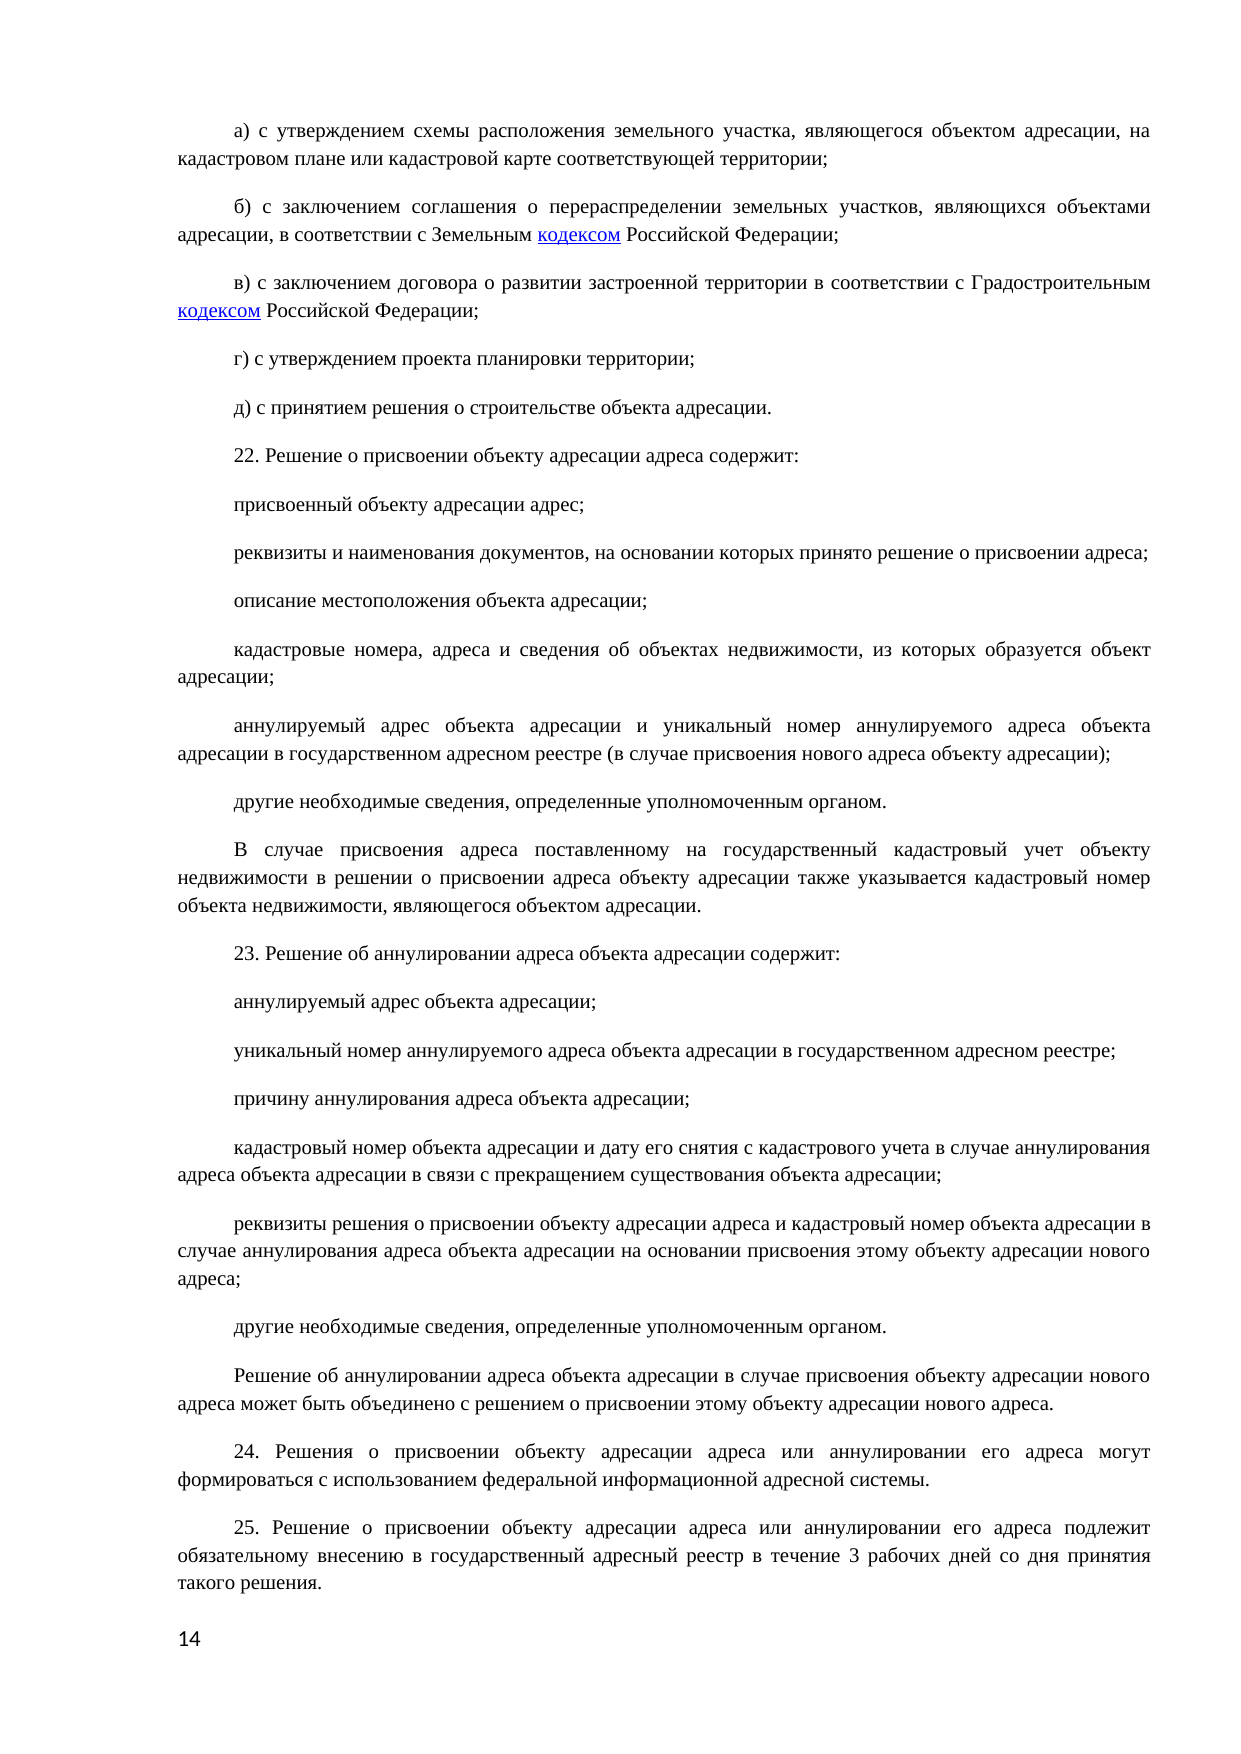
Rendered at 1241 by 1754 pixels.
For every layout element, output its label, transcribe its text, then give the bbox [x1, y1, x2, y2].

text 23. Решение об аннулировании адреса объекта адресации содержит: [177, 941, 1152, 965]
text д) с принятием решения о строительстве объекта адресации. [177, 395, 1152, 419]
text кадастровые номера, адреса и сведения об объектах недвижимости, из которых образуется объект адресации; [177, 637, 1152, 688]
text причину аннулирования адреса объекта адресации; [177, 1086, 1152, 1110]
text В случае присвоения адреса поставленному на государственный кадастровый учет объекту недвижимости в решении о присвоении адреса объекту адресации также указывается кадастровый номер объекта недвижимости, являющегося объектом адресации. [177, 837, 1152, 917]
text реквизиты решения о присвоении объекту адресации адреса и кадастровый номер объекта адресации в случае аннулирования адреса объекта адресации на основании присвоения этому объекту адресации нового адреса; [177, 1211, 1152, 1290]
text аннулируемый адрес объекта адресации и уникальный номер аннулируемого адреса объекта адресации в государственном адресном реестре (в случае присвоения нового адреса объекту адресации); [177, 713, 1152, 764]
text б) с заключением соглашения о перераспределении земельных участков, являющихся объектами адресации, в соответствии с Земельным кодексом Российской Федерации; [177, 194, 1152, 246]
text присвоенный объекту адресации адрес; [177, 492, 1152, 516]
text а) с утверждением схемы расположения земельного участка, являющегося объектом адресации, на кадастровом плане или кадастровой карте соответствующей территории; [177, 118, 1152, 170]
text уникальный номер аннулируемого адреса объекта адресации в государственном адресном реестре; [177, 1038, 1152, 1062]
text другие необходимые сведения, определенные уполномоченным органом. [177, 1314, 1152, 1338]
text аннулируемый адрес объекта адресации; [177, 989, 1152, 1013]
text в) с заключением договора о развитии застроенной территории в соответствии с Градостроительным кодексом Российской Федерации; [177, 270, 1152, 322]
text кадастровый номер объекта адресации и дату его снятия с кадастрового учета в случае аннулирования адреса объекта адресации в связи с прекращением существования объекта адресации; [177, 1135, 1152, 1186]
text г) с утверждением проекта планировки территории; [177, 346, 1152, 370]
text 24. Решения о присвоении объекту адресации адреса или аннулировании его адреса могут формироваться с использованием федеральной информационной адресной системы. [177, 1439, 1152, 1491]
text реквизиты и наименования документов, на основании которых принято решение о присвоении адреса; [177, 540, 1152, 564]
text 22. Решение о присвоении объекту адресации адреса содержит: [177, 443, 1152, 467]
text 25. Решение о присвоении объекту адресации адреса или аннулировании его адреса подлежит обязательному внесению в государственный адресный реестр в течение 3 рабочих дней со дня принятия такого решения. [177, 1515, 1152, 1594]
text Решение об аннулировании адреса объекта адресации в случае присвоения объекту адресации нового адреса может быть объединено с решением о присвоении этому объекту адресации нового адреса. [177, 1363, 1152, 1414]
text другие необходимые сведения, определенные уполномоченным органом. [177, 789, 1152, 813]
text описание местоположения объекта адресации; [177, 588, 1152, 612]
